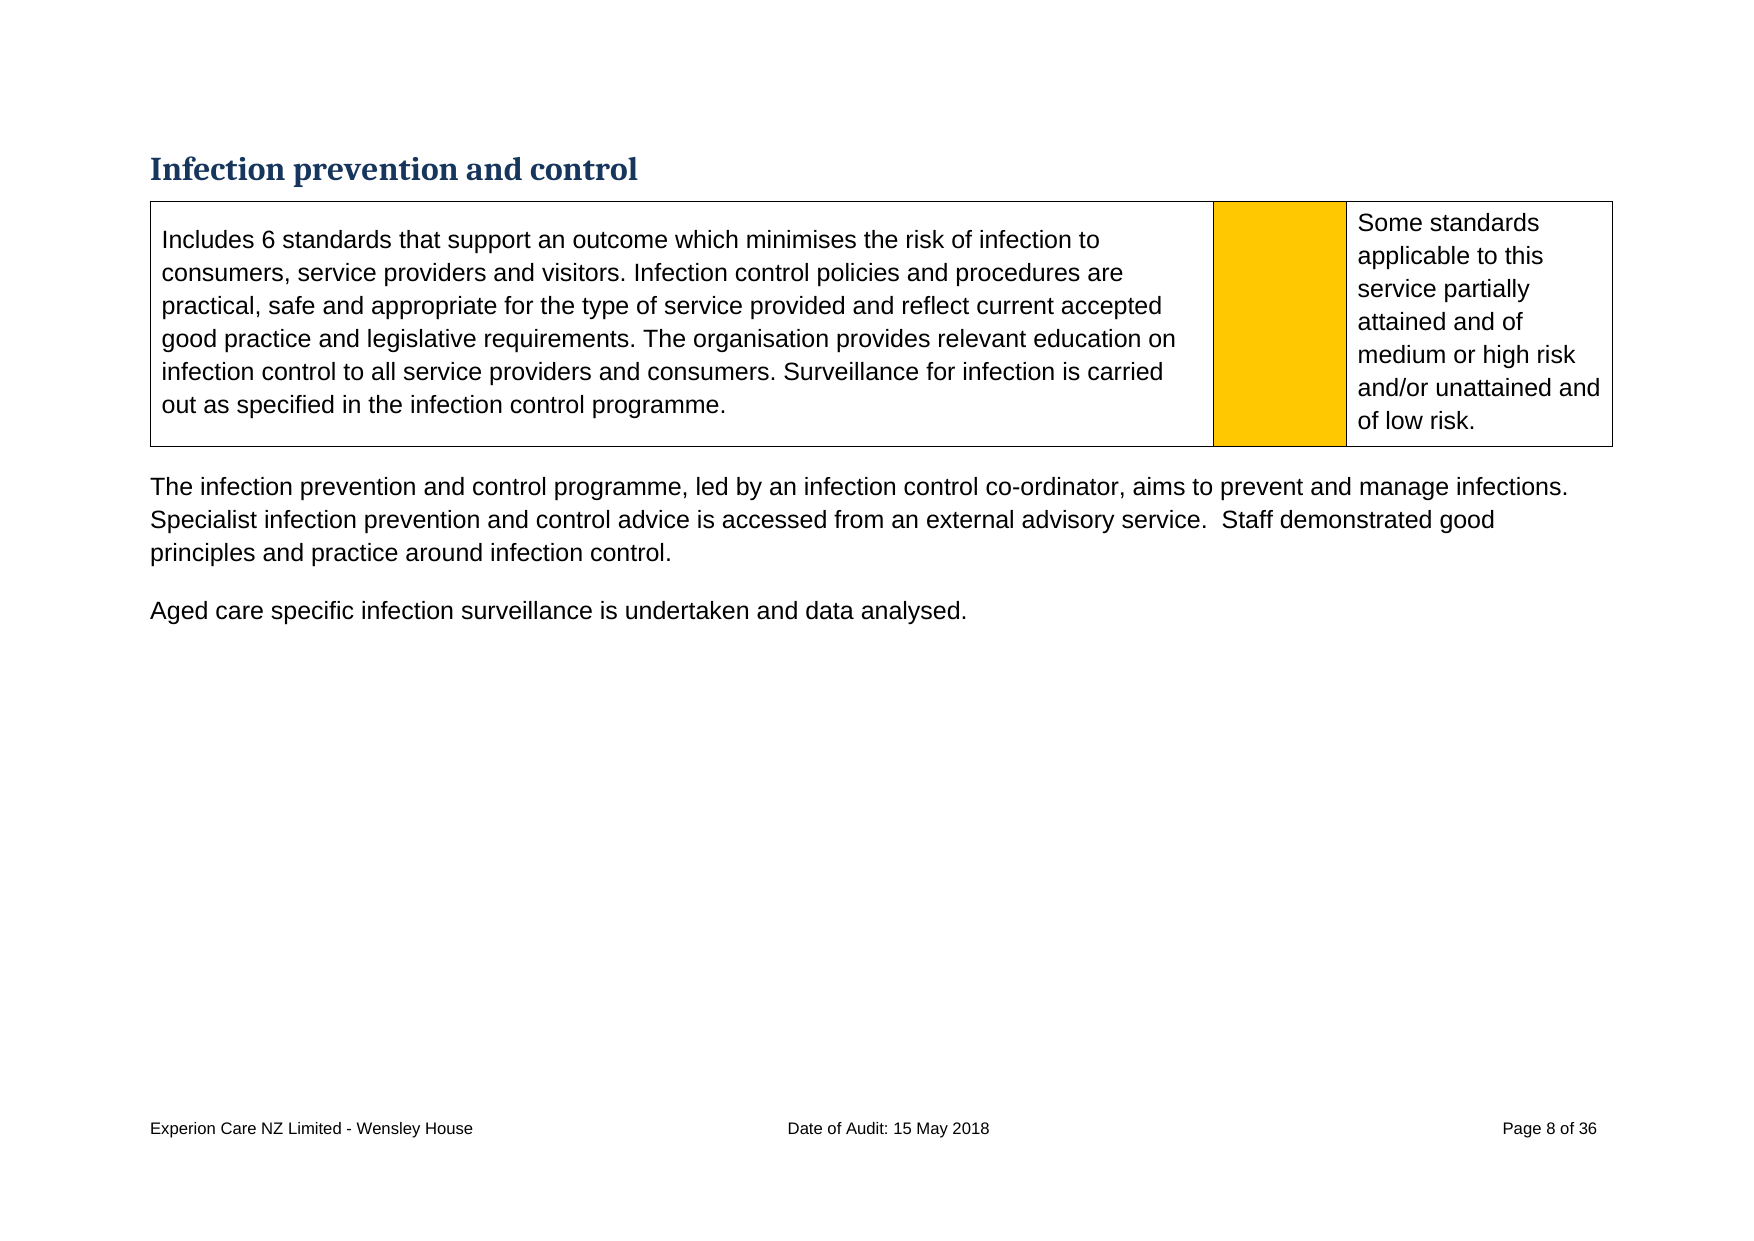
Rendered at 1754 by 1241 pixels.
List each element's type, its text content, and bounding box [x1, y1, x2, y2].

subtitle Infection prevention and control [150, 150, 1604, 188]
table_header Some standards applicable to this service partially attained and of medium or high risk and/or unattained and of low risk. [1347, 202, 1612, 446]
table_header [1214, 202, 1346, 446]
text Aged care specific infection surveillance is undertaken and data analysed. [150, 596, 1604, 624]
text The infection prevention and control programme, led by an infection control co-ordinator, aims to prevent and manage infections. Specialist infection prevention and control advice is accessed from an external advisory service. Staff demonstrated good principles and practice around infection control. [150, 472, 1604, 566]
table_header Includes 6 standards that support an outcome which minimises the risk of infection to consumers, service providers and visitors. Infection control policies and procedures are practical, safe and appropriate for the type of service provided and reflect current accepted good practice and legislative requirements. The organisation provides relevant education on infection control to all service providers and consumers. Surveillance for infection is carried out as specified in the infection control programme. [151, 202, 1213, 446]
